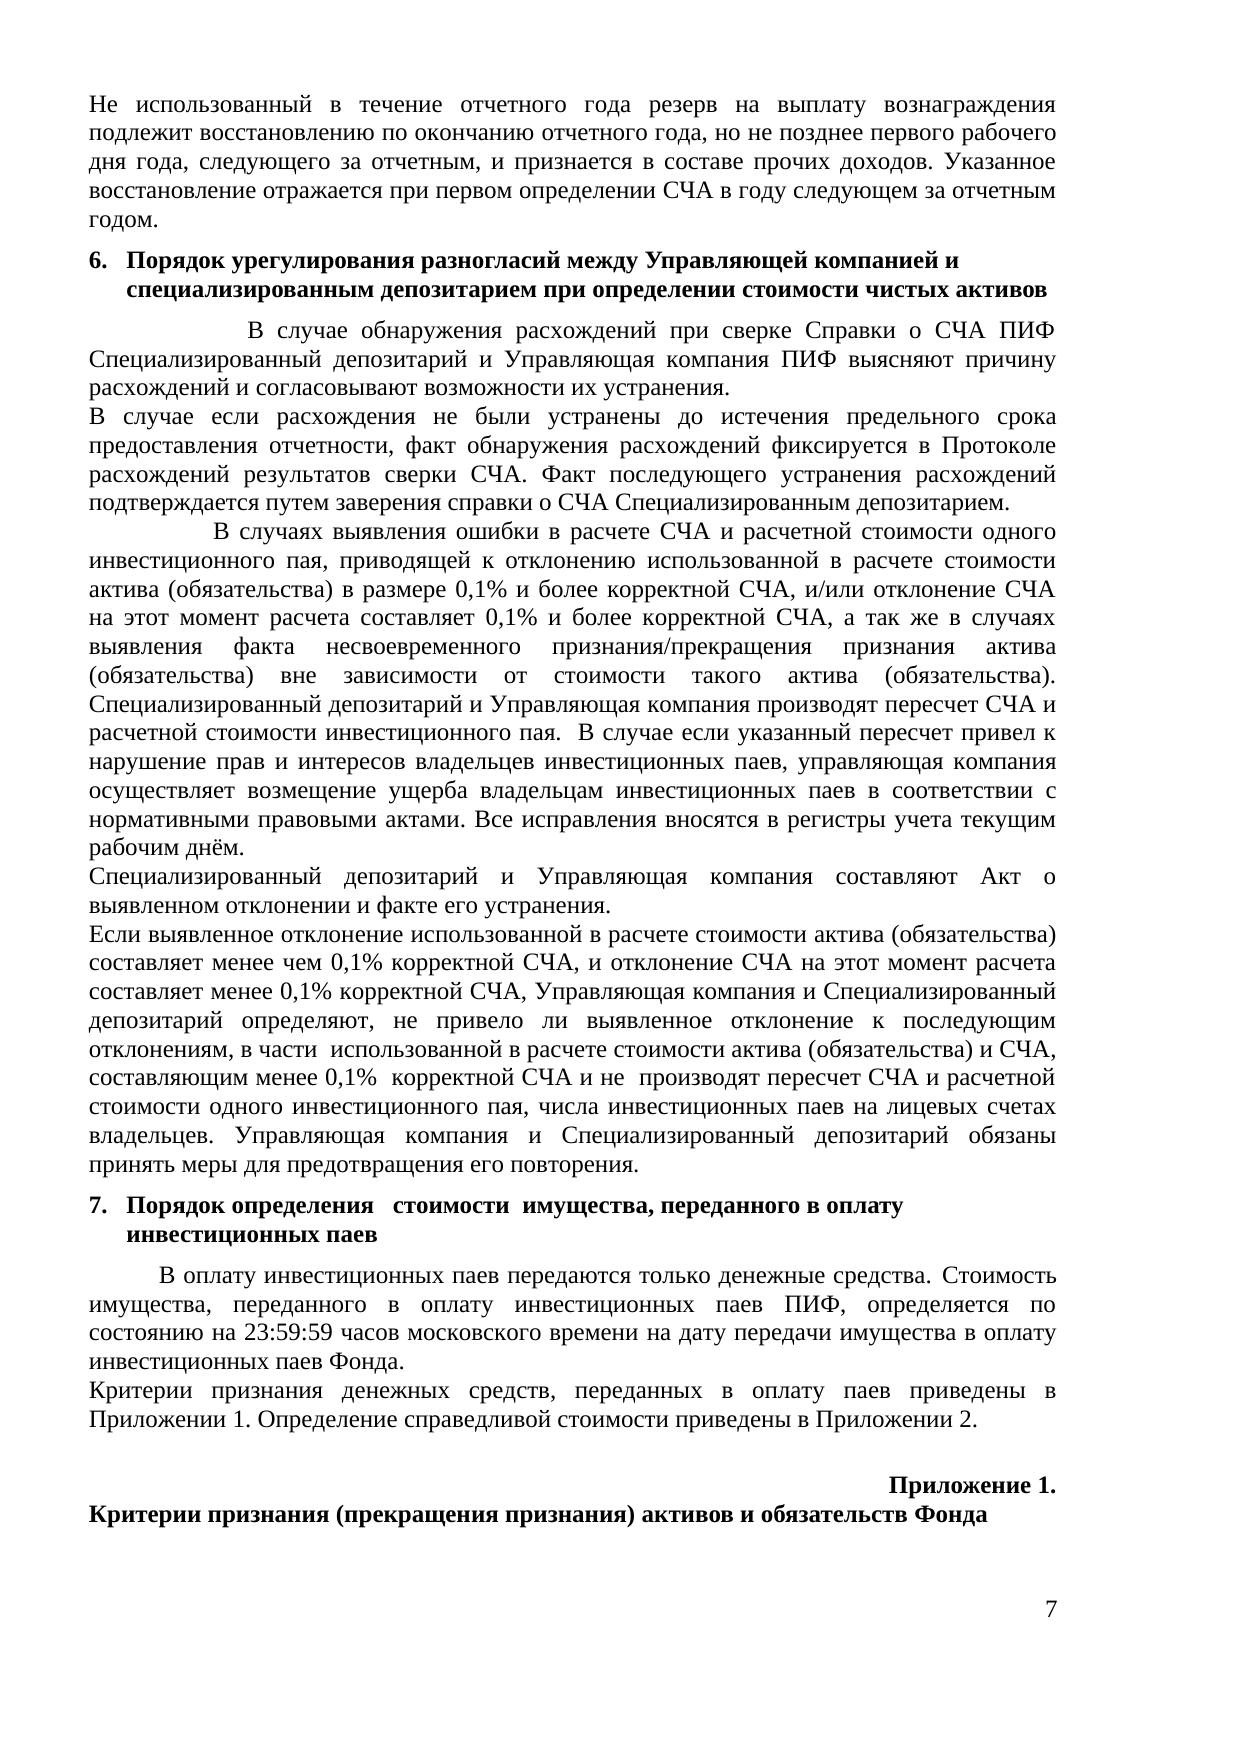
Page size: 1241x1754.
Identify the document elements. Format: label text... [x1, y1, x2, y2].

text В случае обнаружения расхождений при сверке Справки о СЧА ПИФ Специализированный депозитарий и Управляющая компания ПИФ выясняют причину расхождений и согласовывают возможности их устранения. [89, 315, 1057, 401]
text Специализированный депозитарий и Управляющая компания составляют Акт о выявленном отклонении и факте его устранения. [89, 861, 1057, 919]
text В оплату инвестиционных паев передаются только денежные средства. Стоимость имущества, переданного в оплату инвестиционных паев ПИФ, определяется по состоянию на 23:59:59 часов московского времени на дату передачи имущества в оплату инвестиционных паев Фонда. [89, 1260, 1057, 1375]
text Критерии признания денежных средств, переданных в оплату паев приведены в Приложении 1. Определение справедливой стоимости приведены в Приложении 2. [89, 1375, 1057, 1432]
text Приложение 1. Критерии признания (прекращения признания) активов и обязательств Фонда [89, 1470, 1063, 1527]
text Порядок урегулирования разногласий между Управляющей компанией и специализированным депозитарием при определении стоимости чистых активов [89, 245, 1063, 302]
text В случае если расхождения не были устранены до истечения предельного срока предоставления отчетности, факт обнаружения расхождений фиксируется в Протоколе расхождений результатов сверки СЧА. Факт последующего устранения расхождений подтверждается путем заверения справки о СЧА Специализированным депозитарием. [89, 401, 1057, 516]
text Не использованный в течение отчетного года резерв на выплату вознаграждения подлежит восстановлению по окончанию отчетного года, но не позднее первого рабочего дня года, следующего за отчетным, и признается в составе прочих доходов. Указанное восстановление отражается при первом определении СЧА в году следующем за отчетным годом. [89, 89, 1057, 232]
text Если выявленное отклонение использованной в расчете стоимости актива (обязательства) составляет менее чем 0,1% корректной СЧА, и отклонение СЧА на этот момент расчета составляет менее 0,1% корректной СЧА, Управляющая компания и Специализированный депозитарий определяют, не привело ли выявленное отклонение к последующим отклонениям, в части использованной в расчете стоимости актива (обязательства) и СЧА, составляющим менее 0,1% корректной СЧА и не производят пересчет СЧА и расчетной стоимости одного инвестиционного пая, числа инвестиционных паев на лицевых счетах владельцев. Управляющая компания и Специализированный депозитарий обязаны принять меры для предотвращения его повторения. [89, 919, 1057, 1177]
text В случаях выявления ошибки в расчете СЧА и расчетной стоимости одного инвестиционного пая, приводящей к отклонению использованной в расчете стоимости актива (обязательства) в размере 0,1% и более корректной СЧА, и/или отклонение СЧА на этот момент расчета составляет 0,1% и более корректной СЧА, а так же в случаях выявления факта несвоевременного признания/прекращения признания актива (обязательства) вне зависимости от стоимости такого актива (обязательства). Специализированный депозитарий и Управляющая компания производят пересчет СЧА и расчетной стоимости инвестиционного пая. В случае если указанный пересчет привел к нарушение прав и интересов владельцев инвестиционных паев, управляющая компания осуществляет возмещение ущерба владельцам инвестиционных паев в соответствии с нормативными правовыми актами. Все исправления вносятся в регистры учета текущим рабочим днём. [89, 516, 1057, 861]
text Порядок определения стоимости имущества, переданного в оплату инвестиционных паев [89, 1190, 1063, 1247]
